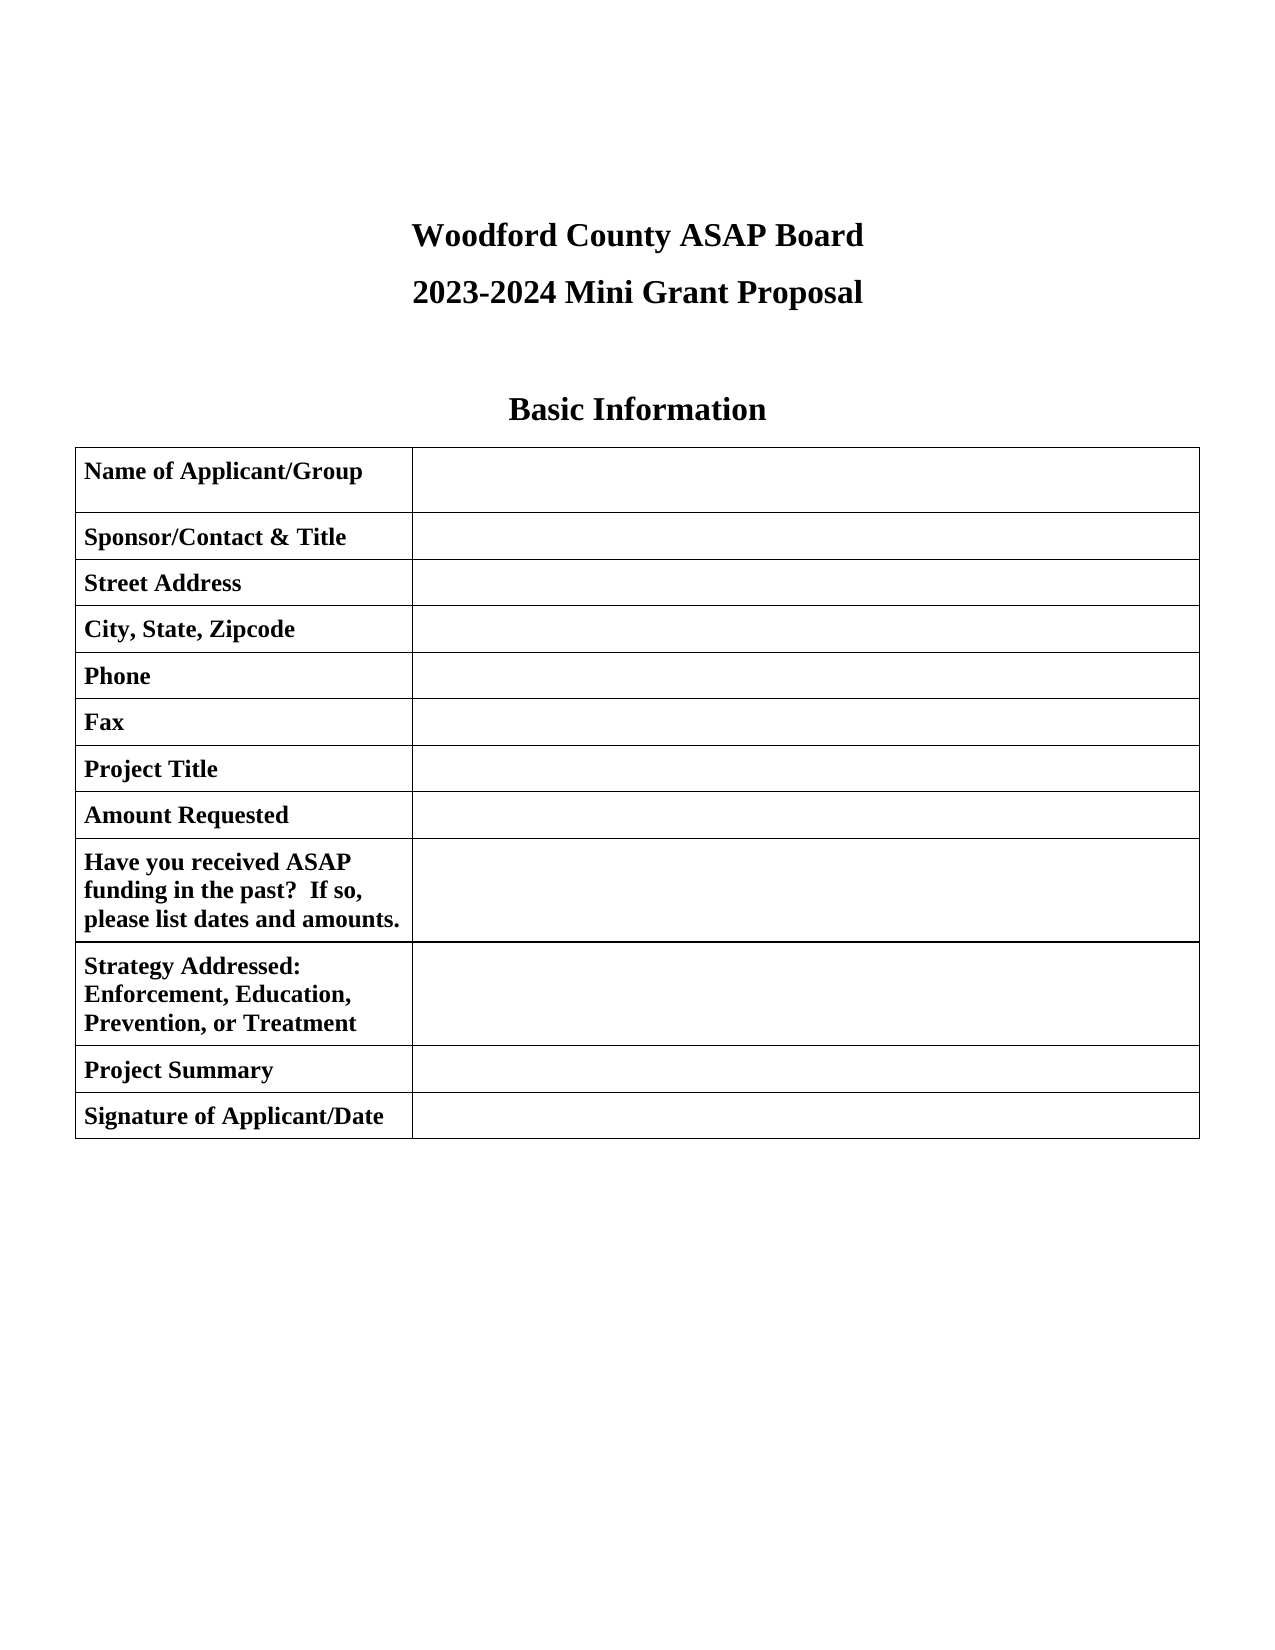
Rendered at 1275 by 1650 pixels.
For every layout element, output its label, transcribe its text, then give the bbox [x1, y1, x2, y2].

text 2023-2024 Mini Grant Proposal [75, 273, 1200, 311]
table_header [413, 448, 1199, 512]
table_cell [413, 513, 1199, 559]
table_cell Street Address [76, 560, 412, 605]
table_cell [413, 943, 1199, 1045]
table_cell Phone [76, 653, 412, 698]
table_cell [413, 839, 1199, 941]
table_cell Amount Requested [76, 792, 412, 837]
text Basic Information [75, 389, 1200, 427]
table_cell Strategy Addressed: Enforcement, Education, Prevention, or Treatment [76, 943, 412, 1045]
table_header Name of Applicant/Group [76, 448, 412, 512]
table_cell [413, 606, 1199, 652]
table_cell Have you received ASAP funding in the past? If so, please list dates and amounts. [76, 839, 412, 941]
table_cell Project Title [76, 746, 412, 791]
table_cell Sponsor/Contact & Title [76, 513, 412, 559]
table_cell [413, 1046, 1199, 1092]
table_cell Signature of Applicant/Date [76, 1093, 412, 1138]
text Woodford County ASAP Board [75, 215, 1200, 253]
table_cell [413, 699, 1199, 744]
table_cell Project Summary [76, 1046, 412, 1092]
table_cell [413, 746, 1199, 791]
table_cell City, State, Zipcode [76, 606, 412, 652]
table_cell [413, 653, 1199, 698]
table_cell [413, 792, 1199, 837]
table_cell [413, 560, 1199, 605]
table_cell [413, 1093, 1199, 1138]
table_cell Fax [76, 699, 412, 744]
